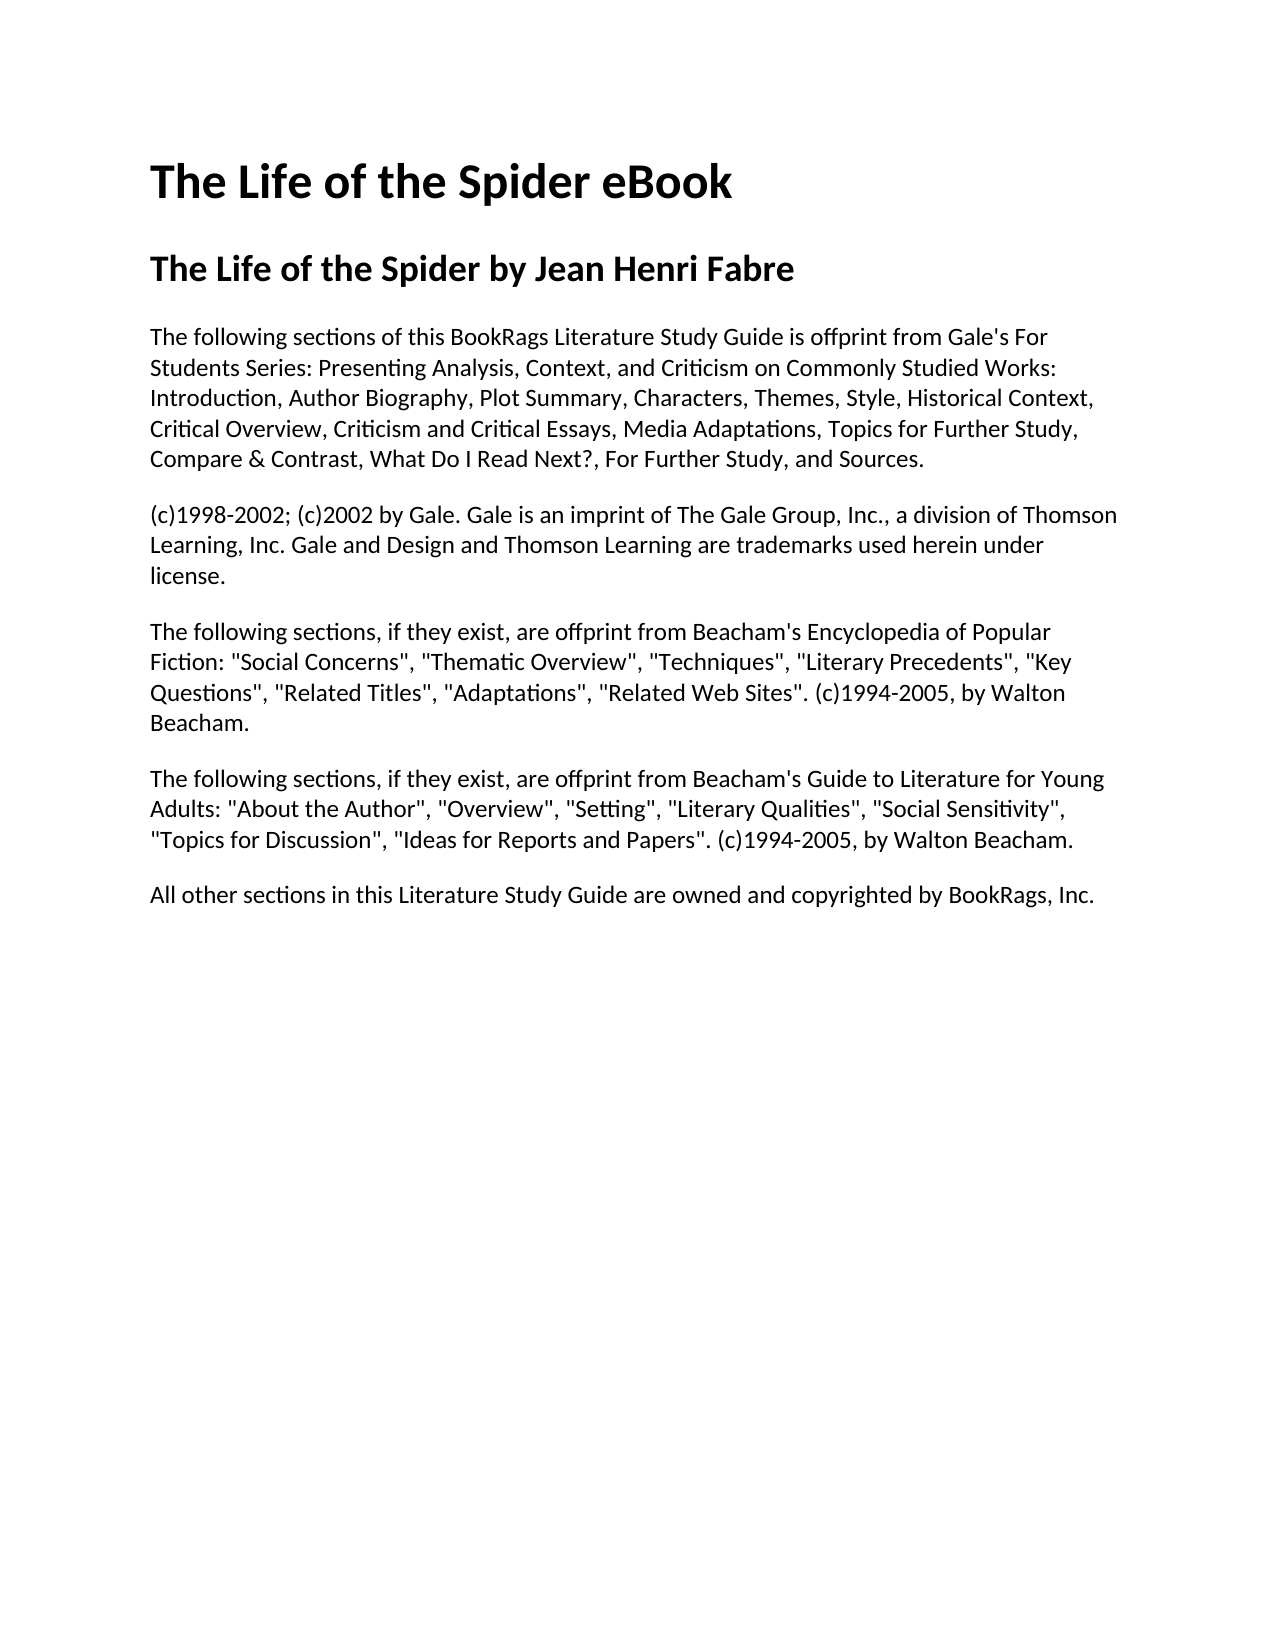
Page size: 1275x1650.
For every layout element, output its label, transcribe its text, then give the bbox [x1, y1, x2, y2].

text The Life of the Spider eBook [150, 150, 1125, 211]
text The Life of the Spider by Jean Henri Fabre [150, 244, 1125, 290]
text All other sections in this Literature Study Guide are owned and copyrighted by BookRags, Inc. [150, 879, 1125, 910]
text The following sections, if they exist, are offprint from Beacham's Encyclopedia of Popular Fiction: "Social Concerns", "Thematic Overview", "Techniques", "Literary Precedents", "Key Questions", "Related Titles", "Adaptations", "Related Web Sites". (c)1994-2005, by Walton Beacham. [150, 616, 1125, 738]
text The following sections of this BookRags Literature Study Guide is offprint from Gale's For Students Series: Presenting Analysis, Context, and Criticism on Commonly Studied Works: Introduction, Author Biography, Plot Summary, Characters, Themes, Style, Historical Context, Critical Overview, Criticism and Critical Essays, Media Adaptations, Topics for Further Study, Compare & Contrast, What Do I Read Next?, For Further Study, and Sources. [150, 322, 1125, 474]
text The following sections, if they exist, are offprint from Beacham's Guide to Literature for Young Adults: "About the Author", "Overview", "Setting", "Literary Qualities", "Social Sensitivity", "Topics for Discussion", "Ideas for Reports and Papers". (c)1994-2005, by Walton Beacham. [150, 763, 1125, 854]
text (c)1998-2002; (c)2002 by Gale. Gale is an imprint of The Gale Group, Inc., a division of Thomson Learning, Inc. Gale and Design and Thomson Learning are trademarks used herein under license. [150, 499, 1125, 591]
